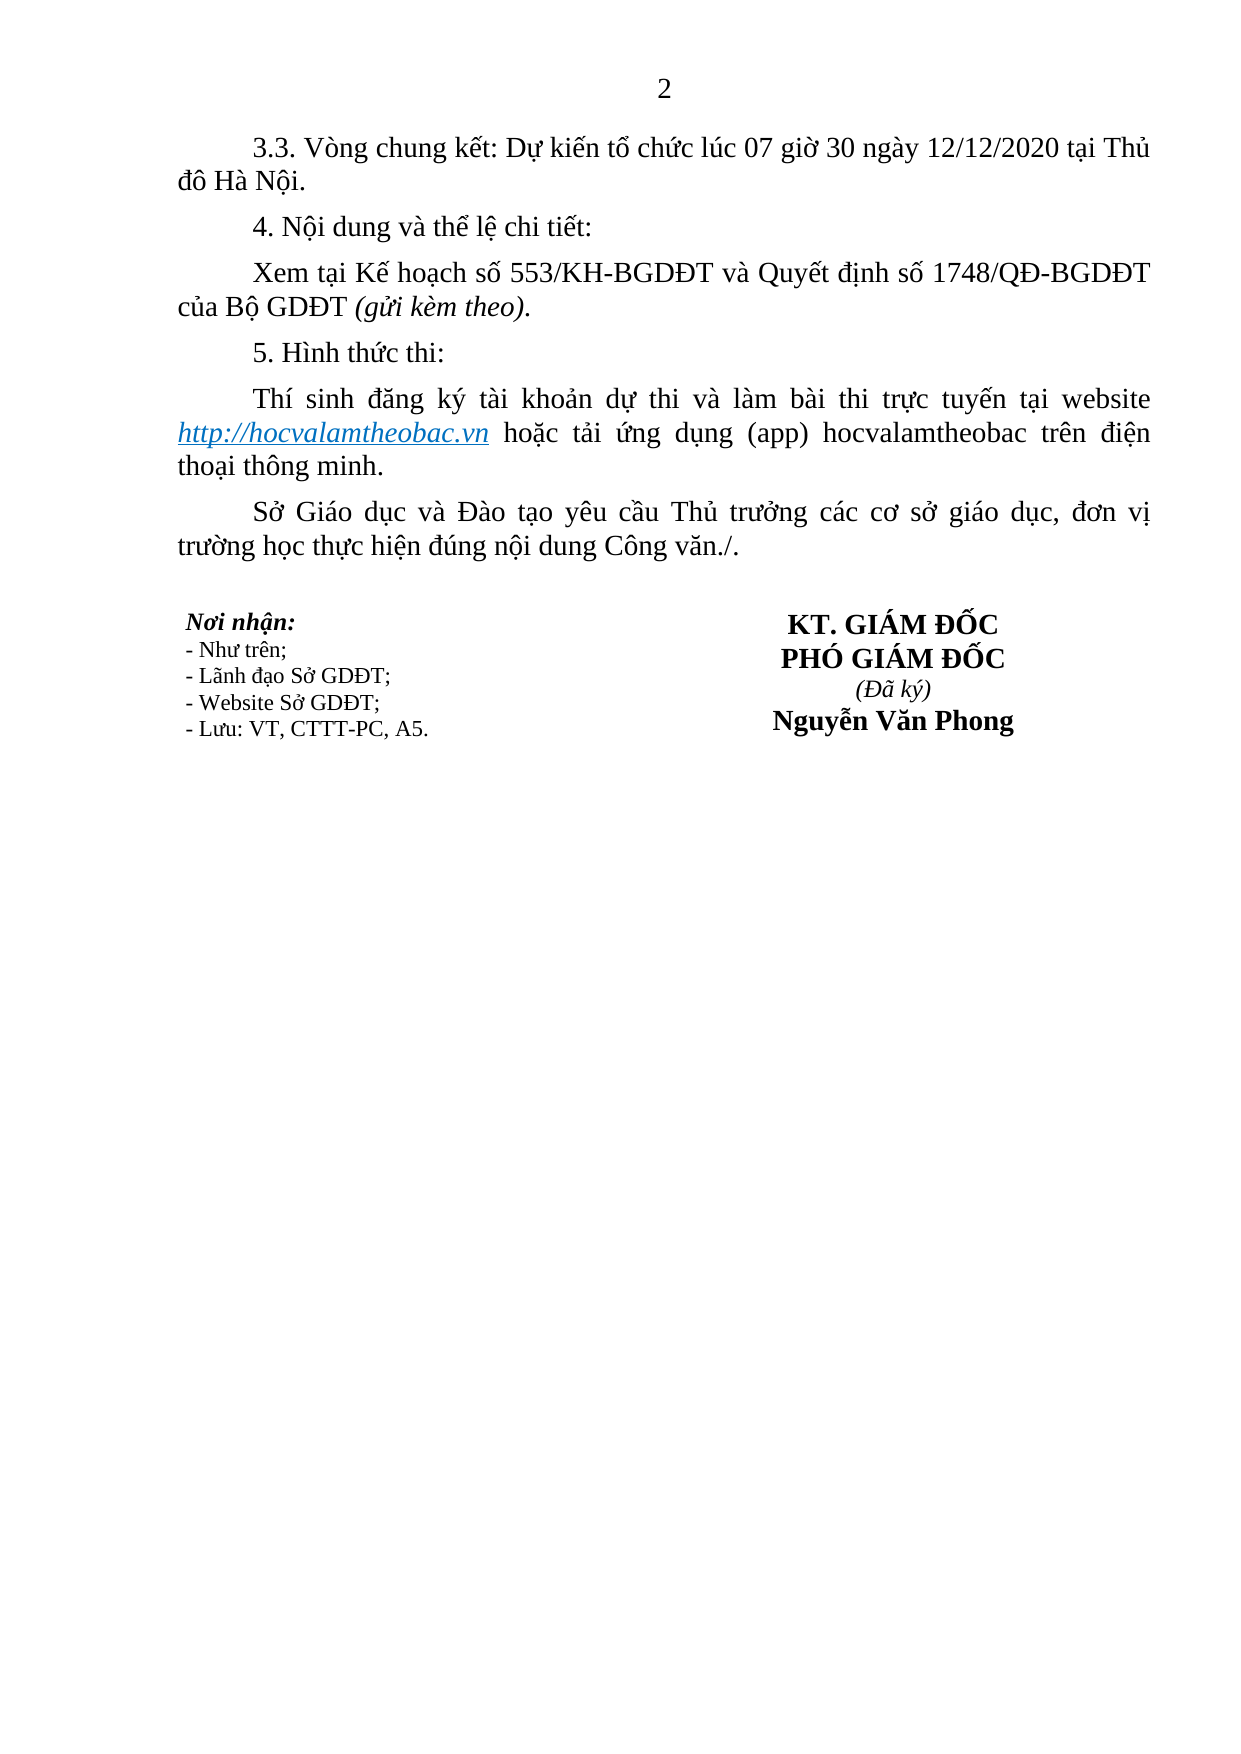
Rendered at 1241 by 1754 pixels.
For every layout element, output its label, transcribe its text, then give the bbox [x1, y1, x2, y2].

table_header KT. GIÁM ĐỐC PHÓ GIÁM ĐỐC (Đã ký) Nguyễn Văn Phong [639, 608, 1147, 742]
text 5. Hình thức thi: [177, 335, 1152, 369]
text Sở Giáo dục và Đào tạo yêu cầu Thủ trưởng các cơ sở giáo dục, đơn vị trường học thực hiện đúng nội dung Công văn./. [177, 494, 1152, 561]
text 4. Nội dung và thể lệ chi tiết: [177, 209, 1152, 243]
text 3.3. Vòng chung kết: Dự kiến tổ chức lúc 07 giờ 30 ngày 12/12/2020 tại Thủ đô Hà Nội. [177, 130, 1152, 197]
text Xem tại Kế hoạch số 553/KH-BGDĐT và Quyết định số 1748/QĐ-BGDĐT của Bộ GDĐT (gửi kèm theo). [177, 256, 1152, 323]
table_header Nơi nhận: - Như trên; - Lãnh đạo Sở GDĐT; - Website Sở GDĐT; - Lưu: VT, CTTT-PC, A5. [182, 608, 639, 742]
text Thí sinh đăng ký tài khoản dự thi và làm bài thi trực tuyến tại website http://hocvalamtheobac.vn hoặc tải ứng dụng (app) hocvalamtheobac trên điện thoại thông minh. [177, 381, 1152, 482]
